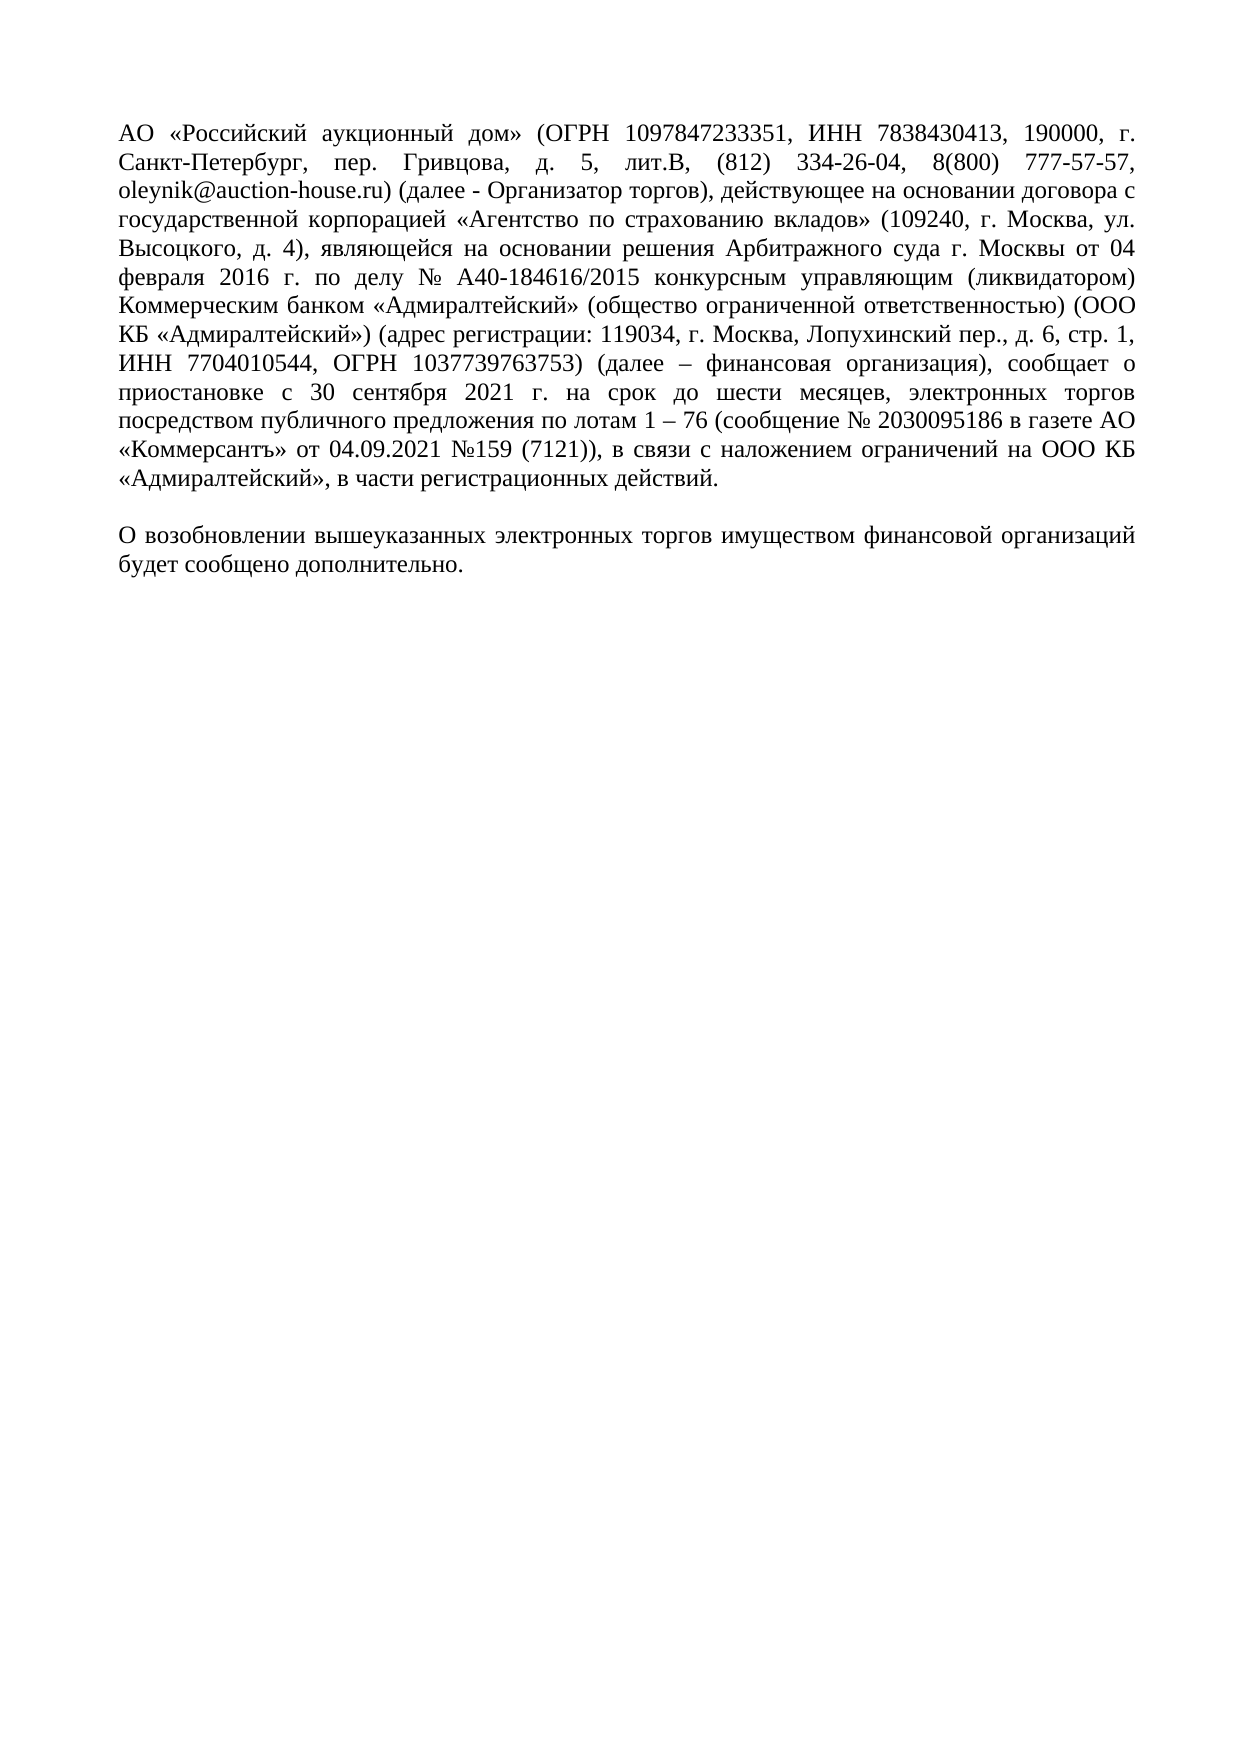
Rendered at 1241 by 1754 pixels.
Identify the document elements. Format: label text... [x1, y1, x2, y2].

text АО «Российский аукционный дом» (ОГРН 1097847233351, ИНН 7838430413, 190000, г. Санкт-Петербург, пер. Гривцова, д. 5, лит.В, (812) 334-26-04, 8(800) 777-57-57, oleynik@auction-house.ru) (далее - Организатор торгов), действующее на основании договора с государственной корпорацией «Агентство по страхованию вкладов» (109240, г. Москва, ул. Высоцкого, д. 4), являющейся на основании решения Арбитражного суда г. Москвы от 04 февраля 2016 г. по делу № А40-184616/2015 конкурсным управляющим (ликвидатором) Коммерческим банком «Адмиралтейский» (общество ограниченной ответственностью) (ООО КБ «Адмиралтейский») (адрес регистрации: 119034, г. Москва, Лопухинский пер., д. 6, стр. 1, ИНН 7704010544, ОГРН 1037739763753) (далее – финансовая организация), сообщает о приостановке с 30 сентября 2021 г. на срок до шести месяцев, электронных торгов посредством публичного предложения по лотам 1 – 76 (сообщение № 2030095186 в газете АО «Коммерсантъ» от 04.09.2021 №159 (7121)), в связи с наложением ограничений на ООО КБ «Адмиралтейский», в части регистрационных действий. [118, 118, 1137, 492]
text О возобновлении вышеуказанных электронных торгов имуществом финансовой организаций будет сообщено дополнительно. [118, 521, 1137, 578]
